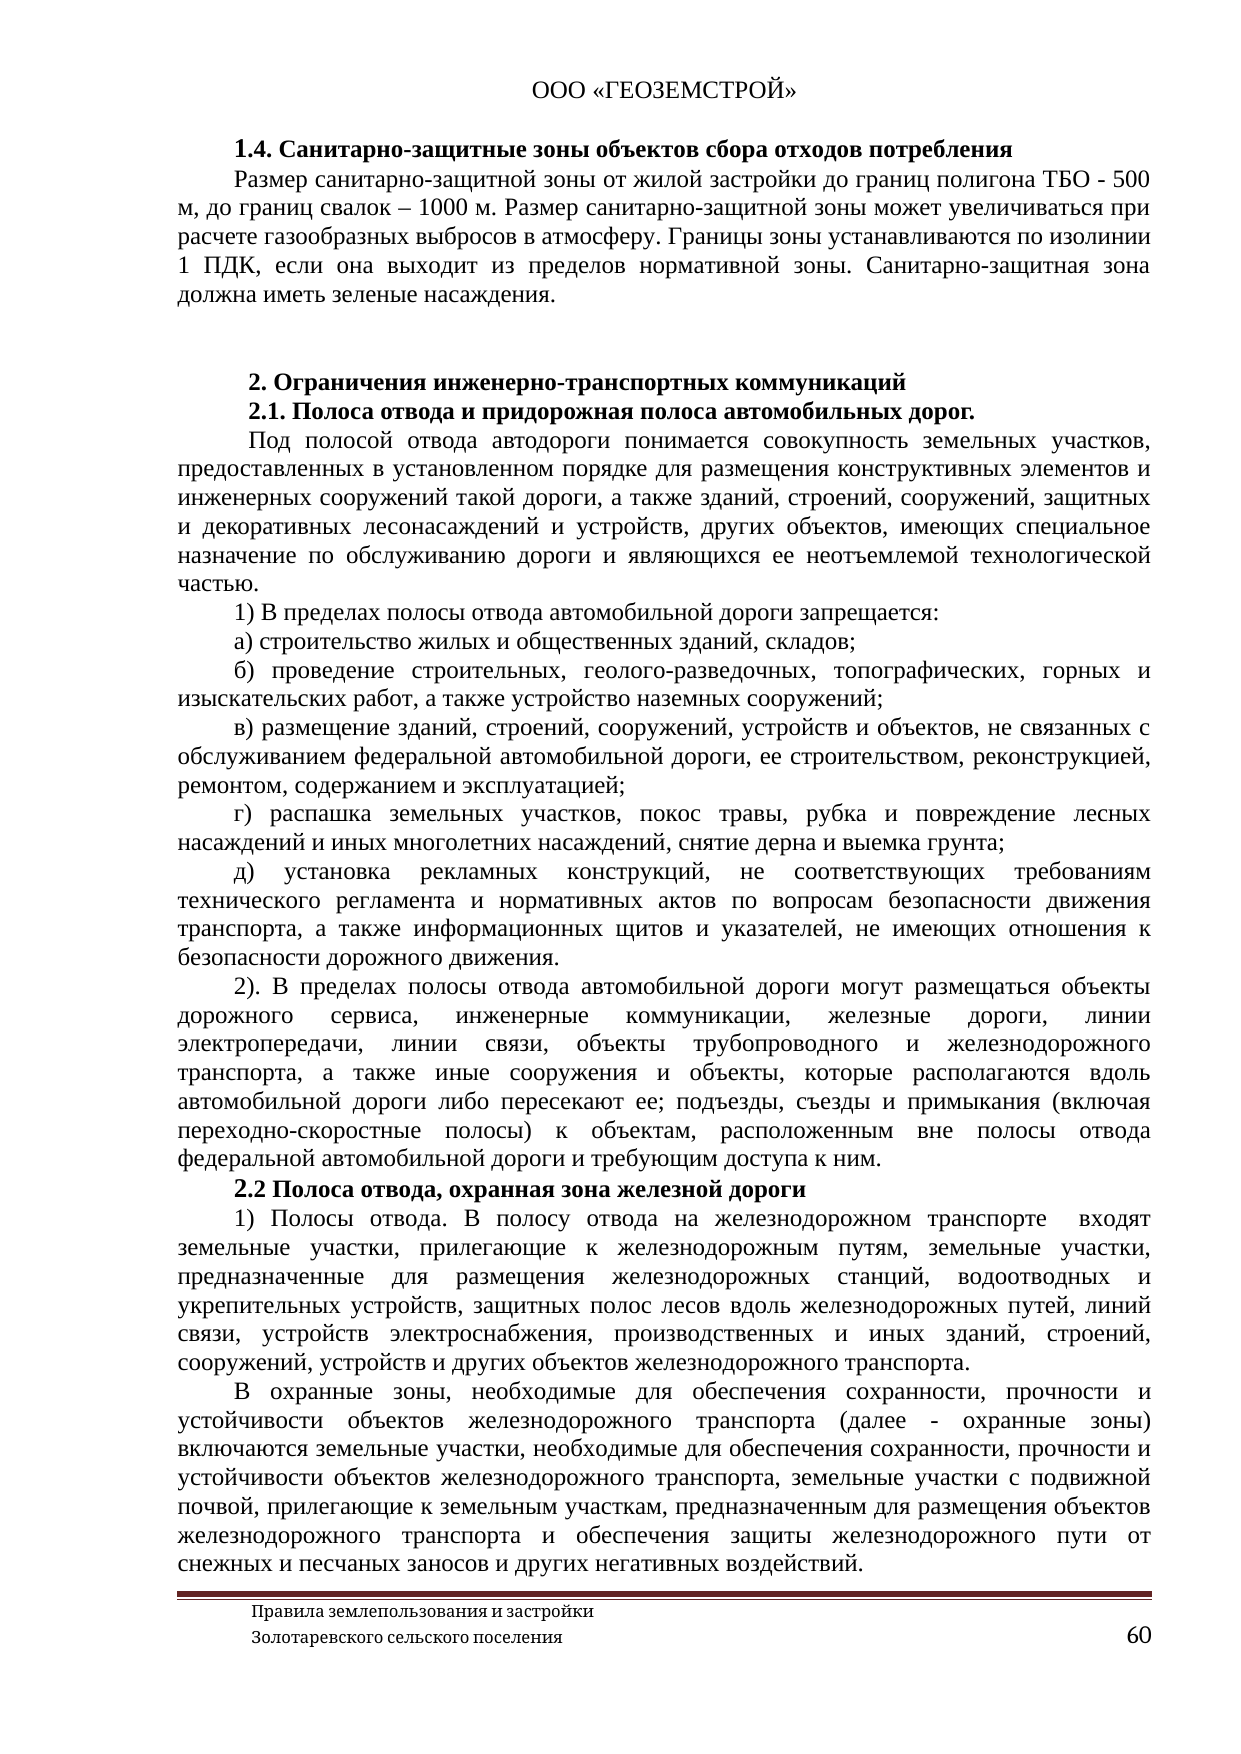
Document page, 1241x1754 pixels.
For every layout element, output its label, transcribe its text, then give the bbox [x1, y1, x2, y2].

text 2.1. Полоса отвода и придорожная полоса автомобильных дорог. [177, 396, 1152, 425]
text 1) В пределах полосы отвода автомобильной дороги запрещается: [177, 597, 1152, 626]
text 1.4. Санитарно-защитные зоны объектов сбора отходов потребления [177, 132, 1152, 164]
text в) размещение зданий, строений, сооружений, устройств и объектов, не связанных с обслуживанием федеральной автомобильной дороги, ее строительством, реконструкцией, ремонтом, содержанием и эксплуатацией; [177, 712, 1152, 798]
text г) распашка земельных участков, покос травы, рубка и повреждение лесных насаждений и иных многолетних насаждений, снятие дерна и выемка грунта; [177, 798, 1152, 856]
text 2. Ограничения инженерно-транспортных коммуникаций [177, 367, 1152, 396]
text б) проведение строительных, геолого-разведочных, топографических, горных и изыскательских работ, а также устройство наземных сооружений; [177, 655, 1152, 712]
text а) строительство жилых и общественных зданий, складов; [177, 626, 1152, 655]
text 2). В пределах полосы отвода автомобильной дороги могут размещаться объекты дорожного сервиса, инженерные коммуникации, железные дороги, линии электропередачи, линии связи, объекты трубопроводного и железнодорожного транспорта, а также иные сооружения и объекты, которые располагаются вдоль автомобильной дороги либо пересекают ее; подъезды, съезды и примыкания (включая переходно-скоростные полосы) к объектам, расположенным вне полосы отвода федеральной автомобильной дороги и требующим доступа к ним. [177, 971, 1152, 1172]
text В охранные зоны, необходимые для обеспечения сохранности, прочности и устойчивости объектов железнодорожного транспорта (далее - охранные зоны) включаются земельные участки, необходимые для обеспечения сохранности, прочности и устойчивости объектов железнодорожного транспорта, земельные участки с подвижной почвой, прилегающие к земельным участкам, предназначенным для размещения объектов железнодорожного транспорта и обеспечения защиты железнодорожного пути от снежных и песчаных заносов и других негативных воздействий. [177, 1376, 1152, 1577]
text Размер санитарно-защитной зоны от жилой застройки до границ полигона ТБО - 500 м, до границ свалок – 1000 м. Размер санитарно-защитной зоны может увеличиваться при расчете газообразных выбросов в атмосферу. Границы зоны устанавливаются по изолинии 1 ПДК, если она выходит из пределов нормативной зоны. Санитарно-защитная зона должна иметь зеленые насаждения. [177, 164, 1152, 307]
text 1) Полосы отвода. В полосу отвода на железнодорожном транспорте входят земельные участки, прилегающие к железнодорожным путям, земельные участки, предназначенные для размещения железнодорожных станций, водоотводных и укрепительных устройств, защитных полос лесов вдоль железнодорожных путей, линий связи, устройств электроснабжения, производственных и иных зданий, строений, сооружений, устройств и других объектов железнодорожного транспорта. [177, 1203, 1152, 1376]
text 2.2 Полоса отвода, охранная зона железной дороги [177, 1172, 1152, 1203]
text д) установка рекламных конструкций, не соответствующих требованиям технического регламента и нормативных актов по вопросам безопасности движения транспорта, а также информационных щитов и указателей, не имеющих отношения к безопасности дорожного движения. [177, 856, 1152, 971]
text Под полосой отвода автодороги понимается совокупность земельных участков, предоставленных в установленном порядке для размещения конструктивных элементов и инженерных сооружений такой дороги, а также зданий, строений, сооружений, защитных и декоративных лесонасаждений и устройств, других объектов, имеющих специальное назначение по обслуживанию дороги и являющихся ее неотъемлемой технологической частью. [177, 425, 1152, 597]
